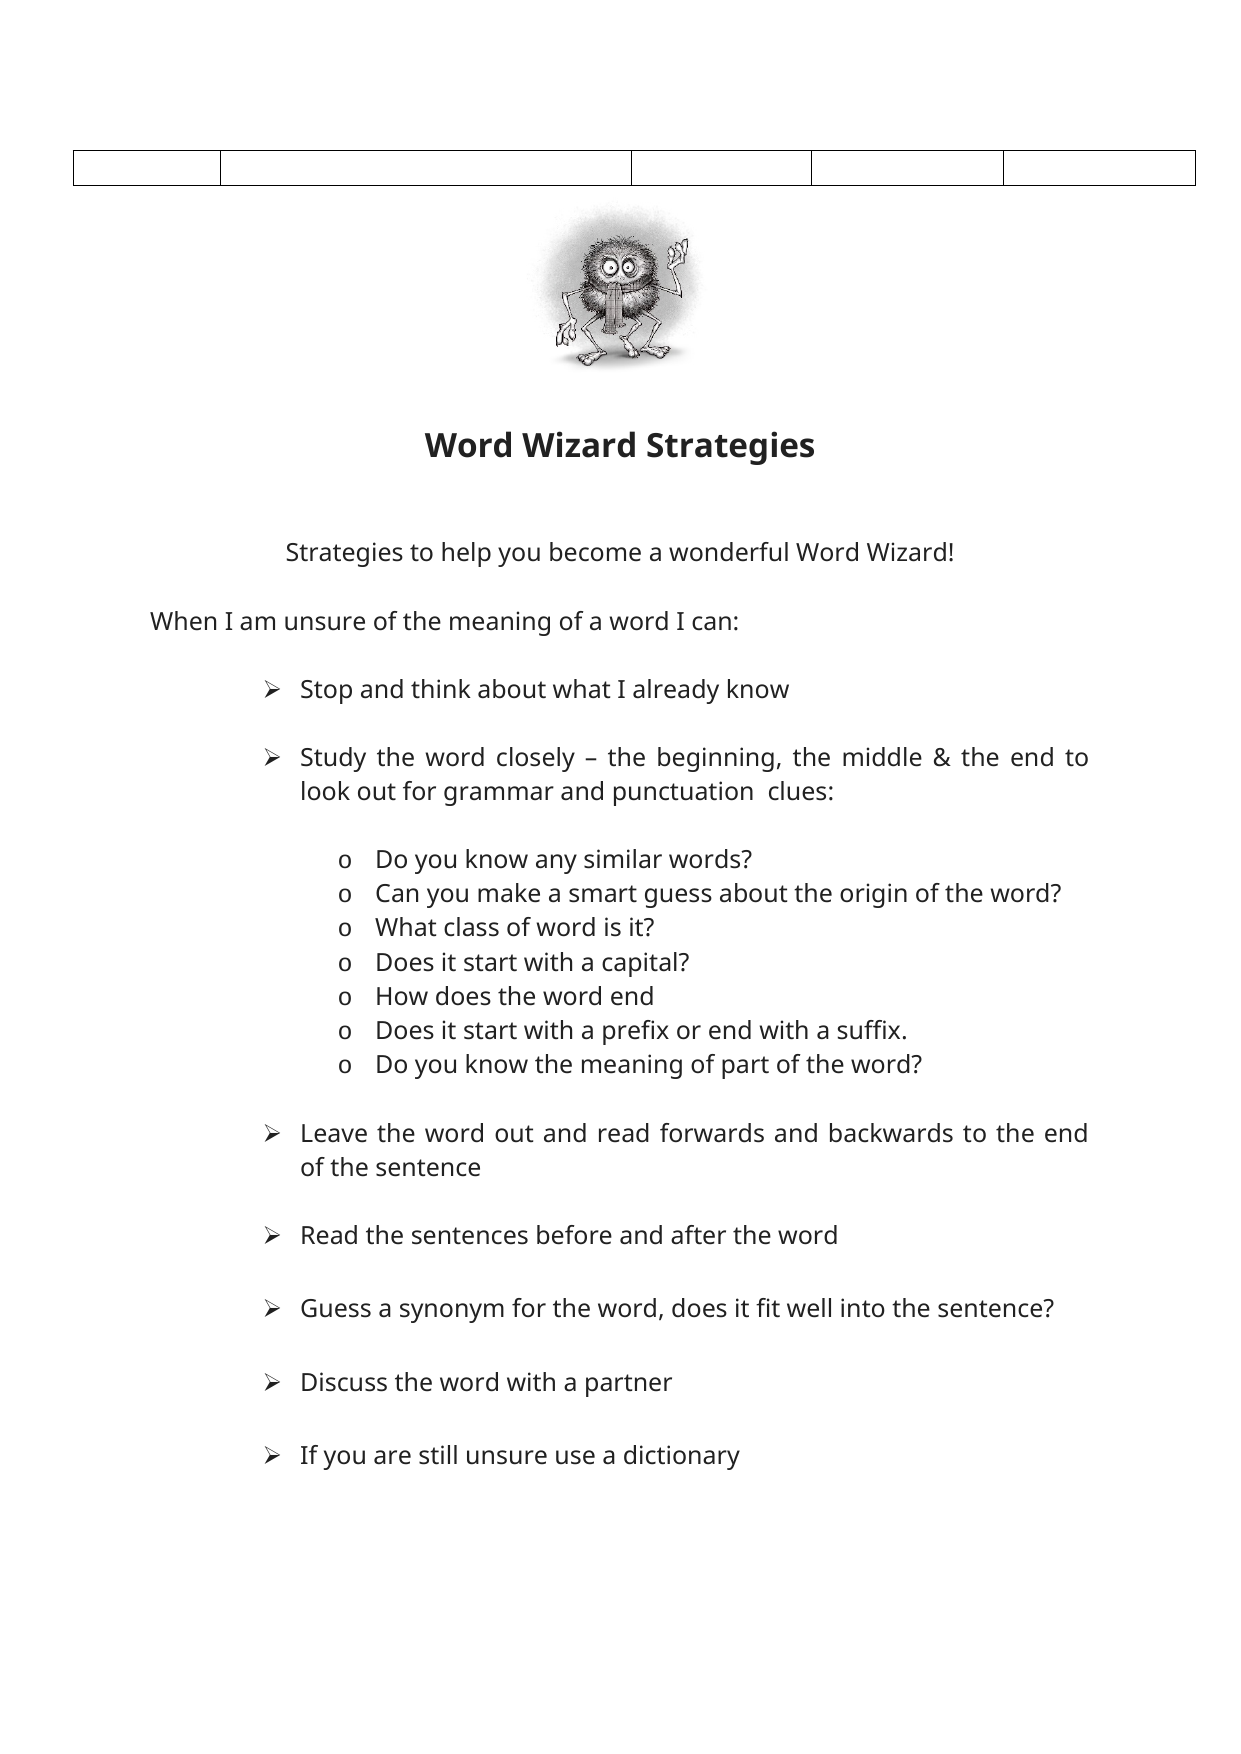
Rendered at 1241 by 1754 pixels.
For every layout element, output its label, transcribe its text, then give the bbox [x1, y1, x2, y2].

list Leave the word out and read forwards and backwards to the end of the sentence [262, 1116, 1090, 1184]
list What class of word is it? [337, 910, 1090, 944]
list Do you know the meaning of part of the word? [337, 1047, 1090, 1081]
list Read the sentences before and after the word [262, 1218, 1090, 1252]
list Guess a synonym for the word, does it fit well into the sentence? [262, 1291, 1090, 1325]
text Strategies to help you become a wonderful Word Wizard! [150, 535, 1090, 569]
table_cell [812, 151, 1003, 185]
list How does the word end [337, 979, 1090, 1013]
list Do you know any similar words? [337, 842, 1090, 876]
picture [510, 186, 730, 388]
table_cell [1004, 151, 1195, 185]
list Can you make a smart guess about the origin of the word? [337, 876, 1090, 910]
list Stop and think about what I already know [262, 671, 1090, 705]
list Discuss the word with a partner [262, 1364, 1090, 1398]
text Word Wizard Strategies [150, 421, 1090, 467]
list Study the word closely – the beginning, the middle & the end to look out for grammar and punctuation clues: [262, 739, 1090, 807]
text When I am unsure of the meaning of a word I can: [150, 603, 1090, 637]
list Does it start with a capital? [337, 944, 1090, 979]
list If you are still unsure use a dictionary [262, 1437, 1090, 1471]
list Does it start with a prefix or end with a suffix. [337, 1013, 1090, 1047]
